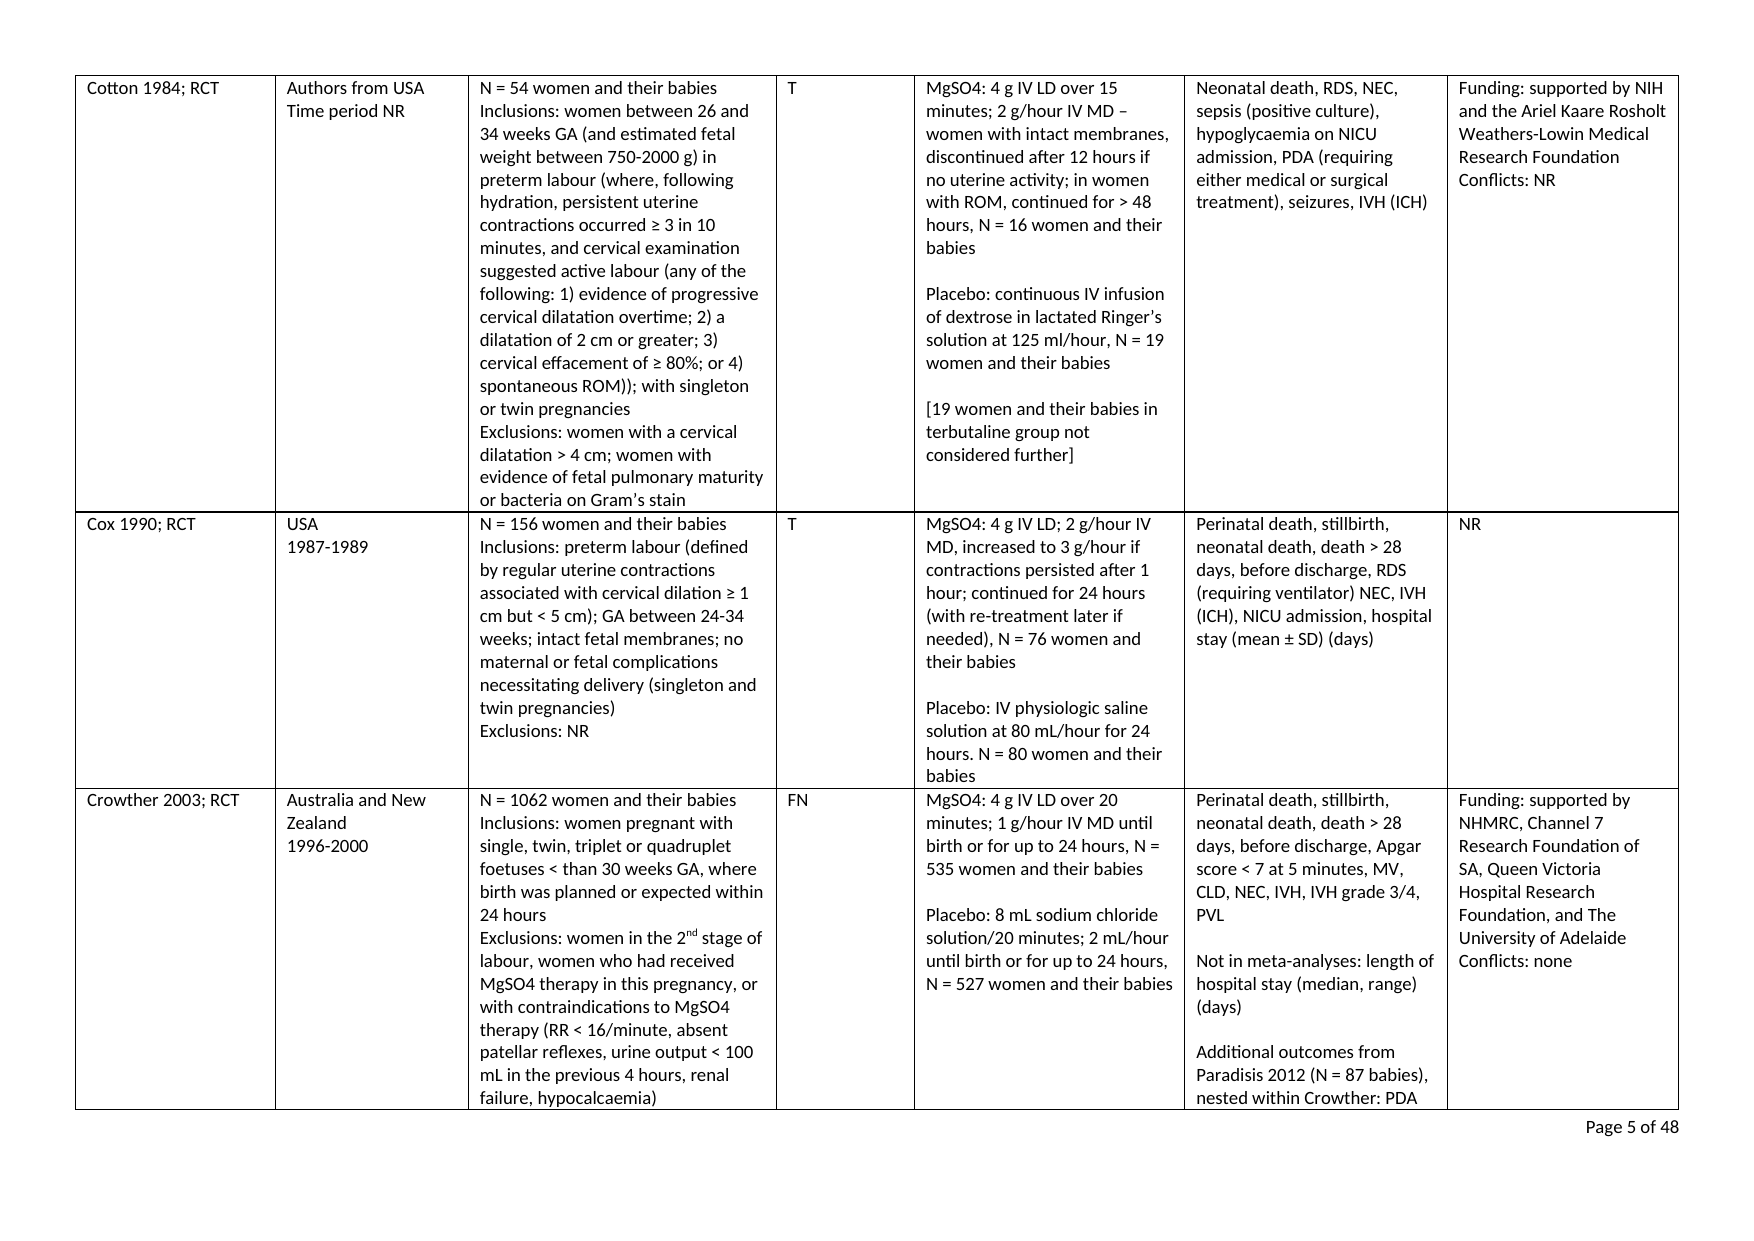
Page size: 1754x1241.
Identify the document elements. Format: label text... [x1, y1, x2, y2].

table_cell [1448, 789, 1678, 1109]
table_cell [1185, 789, 1447, 1109]
table_cell Perinatal death, stillbirth, neonatal death, death > 28 days, before discharge, RDS (requiring ventilator) NEC, IVH (ICH), NICU admission, hospital stay (mean ± SD) (days) [1185, 513, 1447, 787]
table_cell N = 54 women and their babies Inclusions: women between 26 and 34 weeks GA (and estimated fetal weight between 750-2000 g) in preterm labour (where, following hydration, persistent uterine contractions occurred ≥ 3 in 10 minutes, and cervical examination suggested active labour (any of the following: 1) evidence of progressive cervical dilatation overtime; 2) a dilatation of 2 cm or greater; 3) cervical effacement of ≥ 80%; or 4) spontaneous ROM)); with singleton or twin pregnancies Exclusions: women with a cervical dilatation > 4 cm; women with evidence of fetal pulmonary maturity or bacteria on Gram’s stain [469, 76, 776, 511]
table_cell N = 156 women and their babies Inclusions: preterm labour (defined by regular uterine contractions associated with cervical dilation ≥ 1 cm but < 5 cm); GA between 24-34 weeks; intact fetal membranes; no maternal or fetal complications necessitating delivery (singleton and twin pregnancies) Exclusions: NR [469, 513, 776, 787]
table_cell Crowther 2003; RCT [76, 789, 275, 1109]
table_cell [469, 789, 776, 1109]
table_cell MgSO4: 4 g IV LD over 15 minutes; 2 g/hour IV MD – women with intact membranes, discontinued after 12 hours if no uterine activity; in women with ROM, continued for > 48 hours, N = 16 women and their babies Placebo: continuous IV infusion of dextrose in lactated Ringer’s solution at 125 ml/hour, N = 19 women and their babies [19 women and their babies in terbutaline group not considered further] [915, 76, 1184, 511]
table_cell T [777, 76, 914, 511]
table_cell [276, 789, 468, 1109]
table_cell USA 1987-1989 [276, 513, 468, 787]
table_cell T [777, 513, 914, 787]
table_cell FN [777, 789, 914, 1109]
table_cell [915, 789, 1184, 1109]
table_cell Funding: supported by NIH and the Ariel Kaare Rosholt Weathers-Lowin Medical Research Foundation Conflicts: NR [1448, 76, 1678, 511]
table_cell Cotton 1984; RCT [76, 76, 275, 511]
table_cell NR [1448, 513, 1678, 787]
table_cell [276, 76, 468, 511]
table_cell MgSO4: 4 g IV LD; 2 g/hour IV MD, increased to 3 g/hour if contractions persisted after 1 hour; continued for 24 hours (with re-treatment later if needed), N = 76 women and their babies Placebo: IV physiologic saline solution at 80 mL/hour for 24 hours. N = 80 women and their babies [915, 513, 1184, 787]
table_cell Cox 1990; RCT [76, 513, 275, 787]
table_cell Neonatal death, RDS, NEC, sepsis (positive culture), hypoglycaemia on NICU admission, PDA (requiring either medical or surgical treatment), seizures, IVH (ICH) [1185, 76, 1447, 511]
